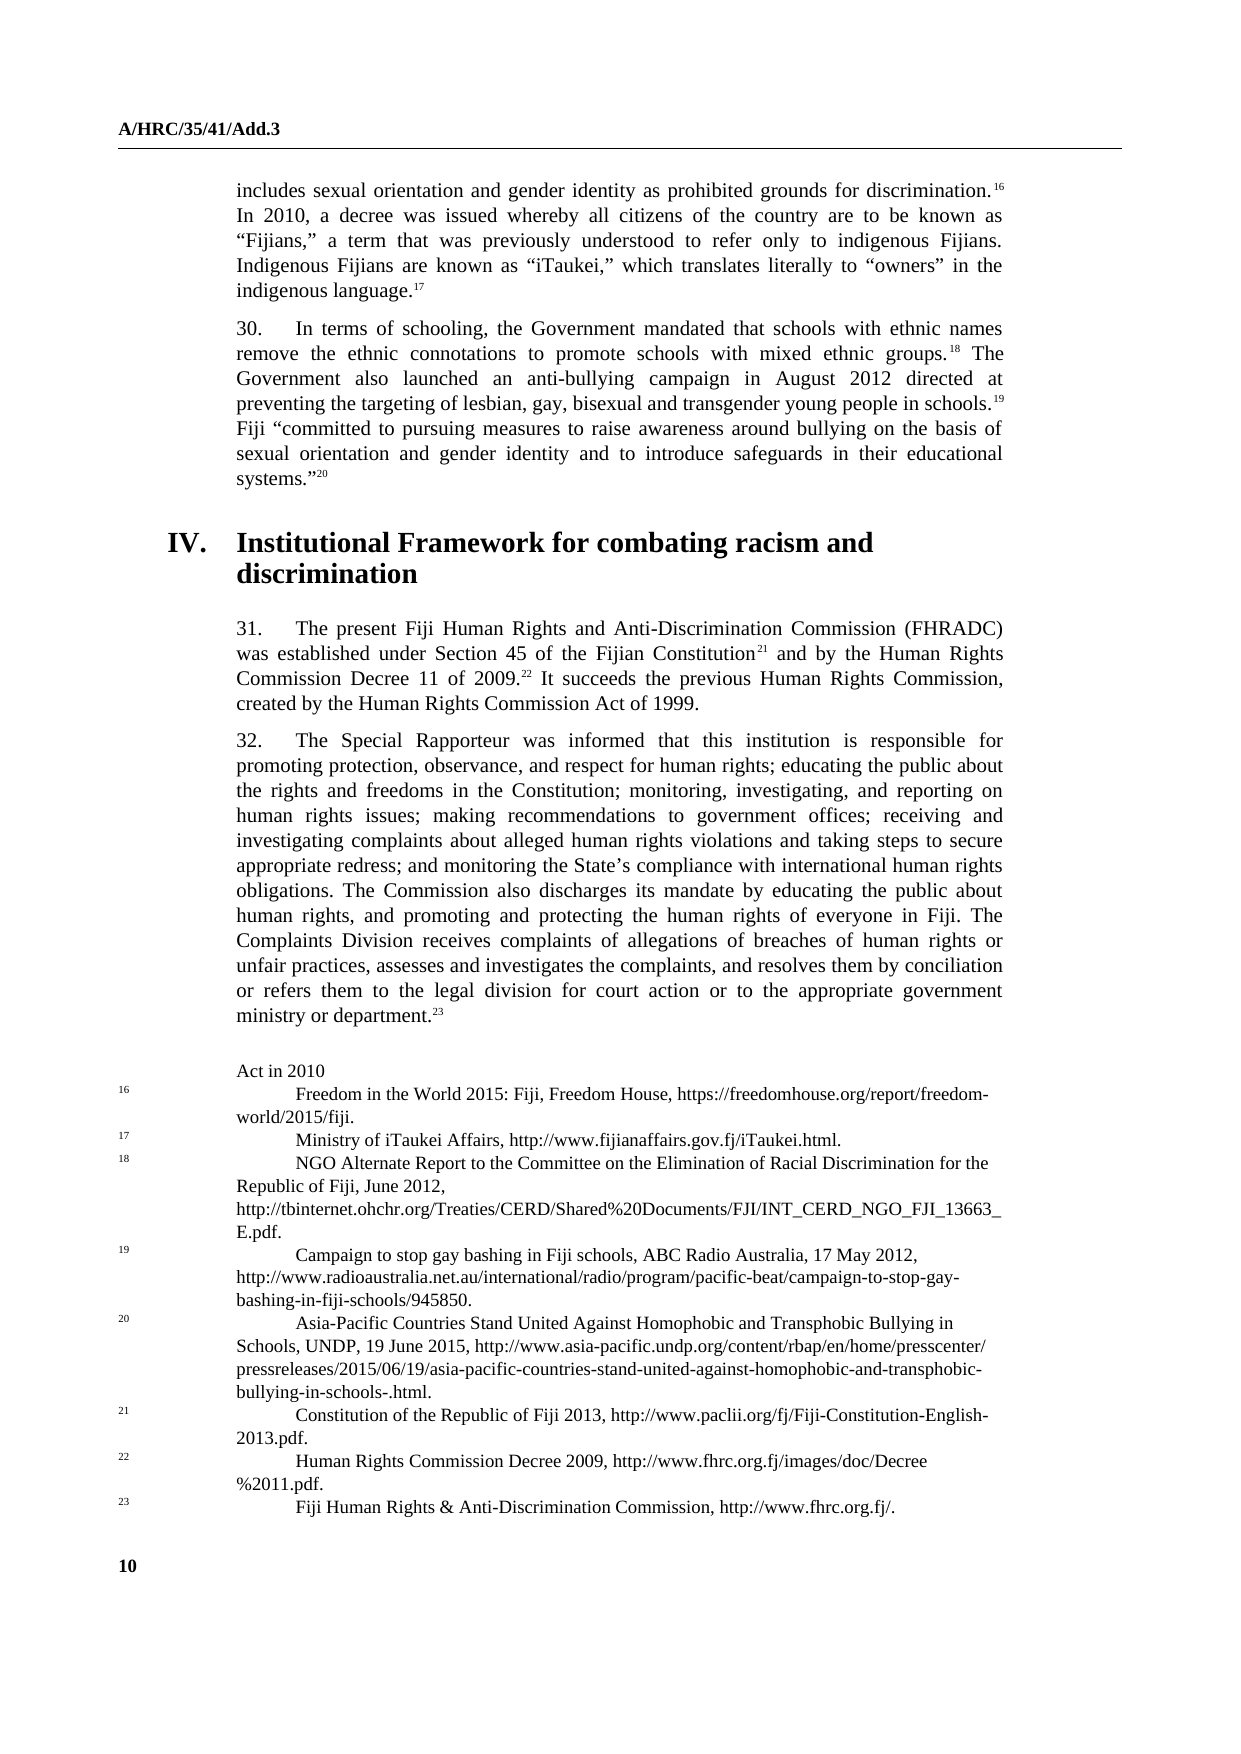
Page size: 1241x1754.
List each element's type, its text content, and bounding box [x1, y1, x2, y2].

text 29. In 2010 Fiji was the first Pacific island nation to decriminalize homosexuality after the government repealed the anti-sodomy laws in 2010. The 2013 Constitution also includes sexual orientation and gender identity as prohibited grounds for discrimination. In 2010, a decree was issued whereby all citizens of the country are to be known as “Fijians,” a term that was previously understood to refer only to indigenous Fijians. Indigenous Fijians are known as “iTaukei,” which translates literally to “owners” in the indigenous language. [236, 177, 1004, 302]
text 30. In terms of schooling, the Government mandated that schools with ethnic names remove the ethnic connotations to promote schools with mixed ethnic groups. The Government also launched an anti-bullying campaign in August 2012 directed at preventing the targeting of lesbian, gay, bisexual and transgender young people in schools. Fiji “committed to pursuing measures to raise awareness around bullying on the basis of sexual orientation and gender identity and to introduce safeguards in their educational systems.” [236, 315, 1004, 490]
text IV. Institutional Framework for combating racism and discrimination [118, 527, 1004, 590]
text 32. The Special Rapporteur was informed that this institution is responsible for promoting protection, observance, and respect for human rights; educating the public about the rights and freedoms in the Constitution; monitoring, investigating, and reporting on human rights issues; making recommendations to government offices; receiving and investigating complaints about alleged human rights violations and taking steps to secure appropriate redress; and monitoring the State’s compliance with international human rights obligations. The Commission also discharges its mandate by educating the public about human rights, and promoting and protecting the human rights of everyone in Fiji. The Complaints Division receives complaints of allegations of breaches of human rights or unfair practices, assesses and investigates the complaints, and resolves them by conciliation or refers them to the legal division for court action or to the appropriate government ministry or department. [236, 727, 1004, 1027]
text 31. The present Fiji Human Rights and Anti-Discrimination Commission (FHRADC) was established under Section 45 of the Fijian Constitution and by the Human Rights Commission Decree 11 of 2009. It succeeds the previous Human Rights Commission, created by the Human Rights Commission Act of 1999. [236, 615, 1004, 715]
